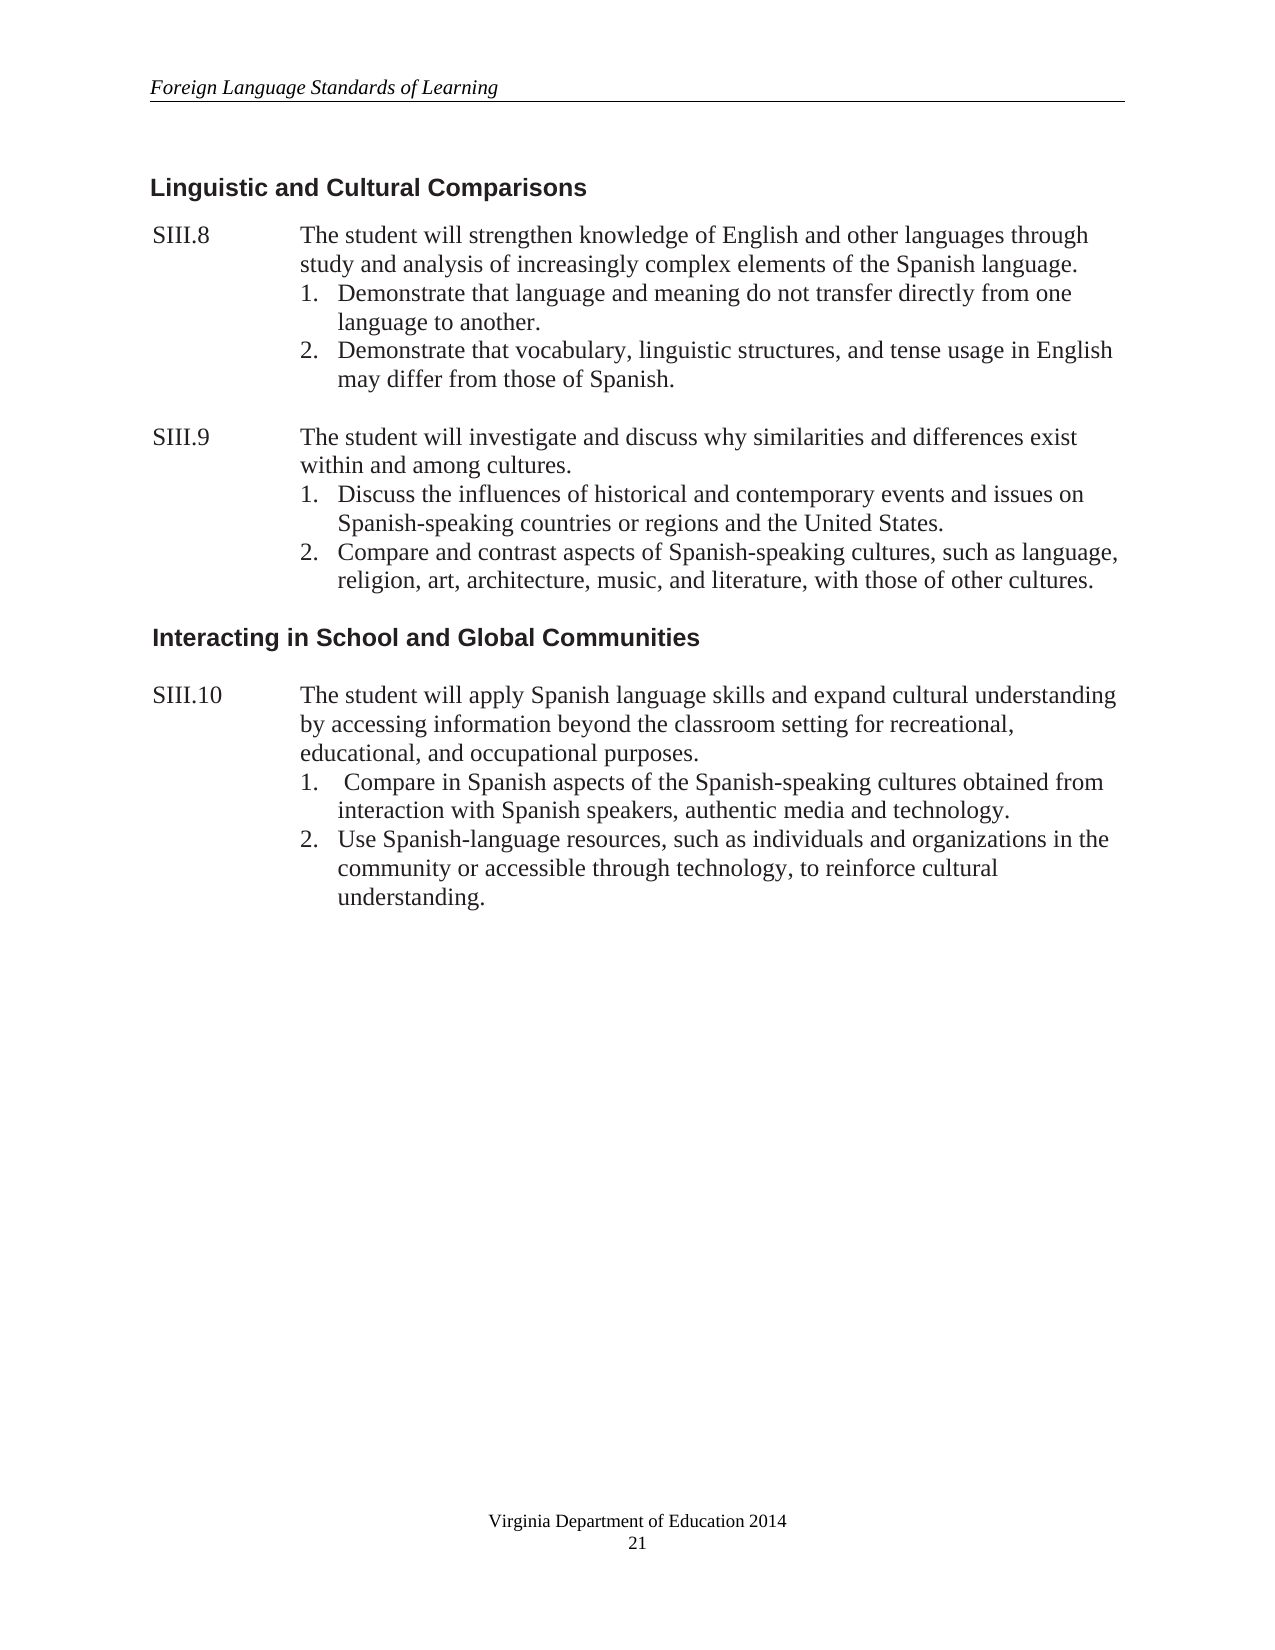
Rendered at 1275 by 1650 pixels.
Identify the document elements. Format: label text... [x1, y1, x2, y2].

text 1. Discuss the influences of historical and contemporary events and issues on Spanish-speaking countries or regions and the United States. [300, 479, 1125, 537]
text Interacting in School and Global Communities [152, 623, 1125, 652]
text SIII.8 The student will strengthen knowledge of English and other languages through study and analysis of increasingly complex elements of the Spanish language. [152, 220, 1125, 278]
text SIII.10 The student will apply Spanish language skills and expand cultural understanding by accessing information beyond the classroom setting for recreational, educational, and occupational purposes. [152, 680, 1125, 767]
text 1. Compare in Spanish aspects of the Spanish-speaking cultures obtained from interaction with Spanish speakers, authentic media and technology. [300, 767, 1125, 824]
text Linguistic and Cultural Comparisons [150, 173, 1125, 202]
text 1. Demonstrate that language and meaning do not transfer directly from one language to another. [300, 278, 1125, 335]
text SIII.9 The student will investigate and discuss why similarities and differences exist within and among cultures. [152, 422, 1125, 479]
text 2. Use Spanish-language resources, such as individuals and organizations in the community or accessible through technology, to reinforce cultural understanding. [300, 824, 1125, 910]
text 2. Compare and contrast aspects of Spanish-speaking cultures, such as language, religion, art, architecture, music, and literature, with those of other cultures. [300, 537, 1125, 594]
text 2. Demonstrate that vocabulary, linguistic structures, and tense usage in English may differ from those of Spanish. [300, 335, 1125, 393]
